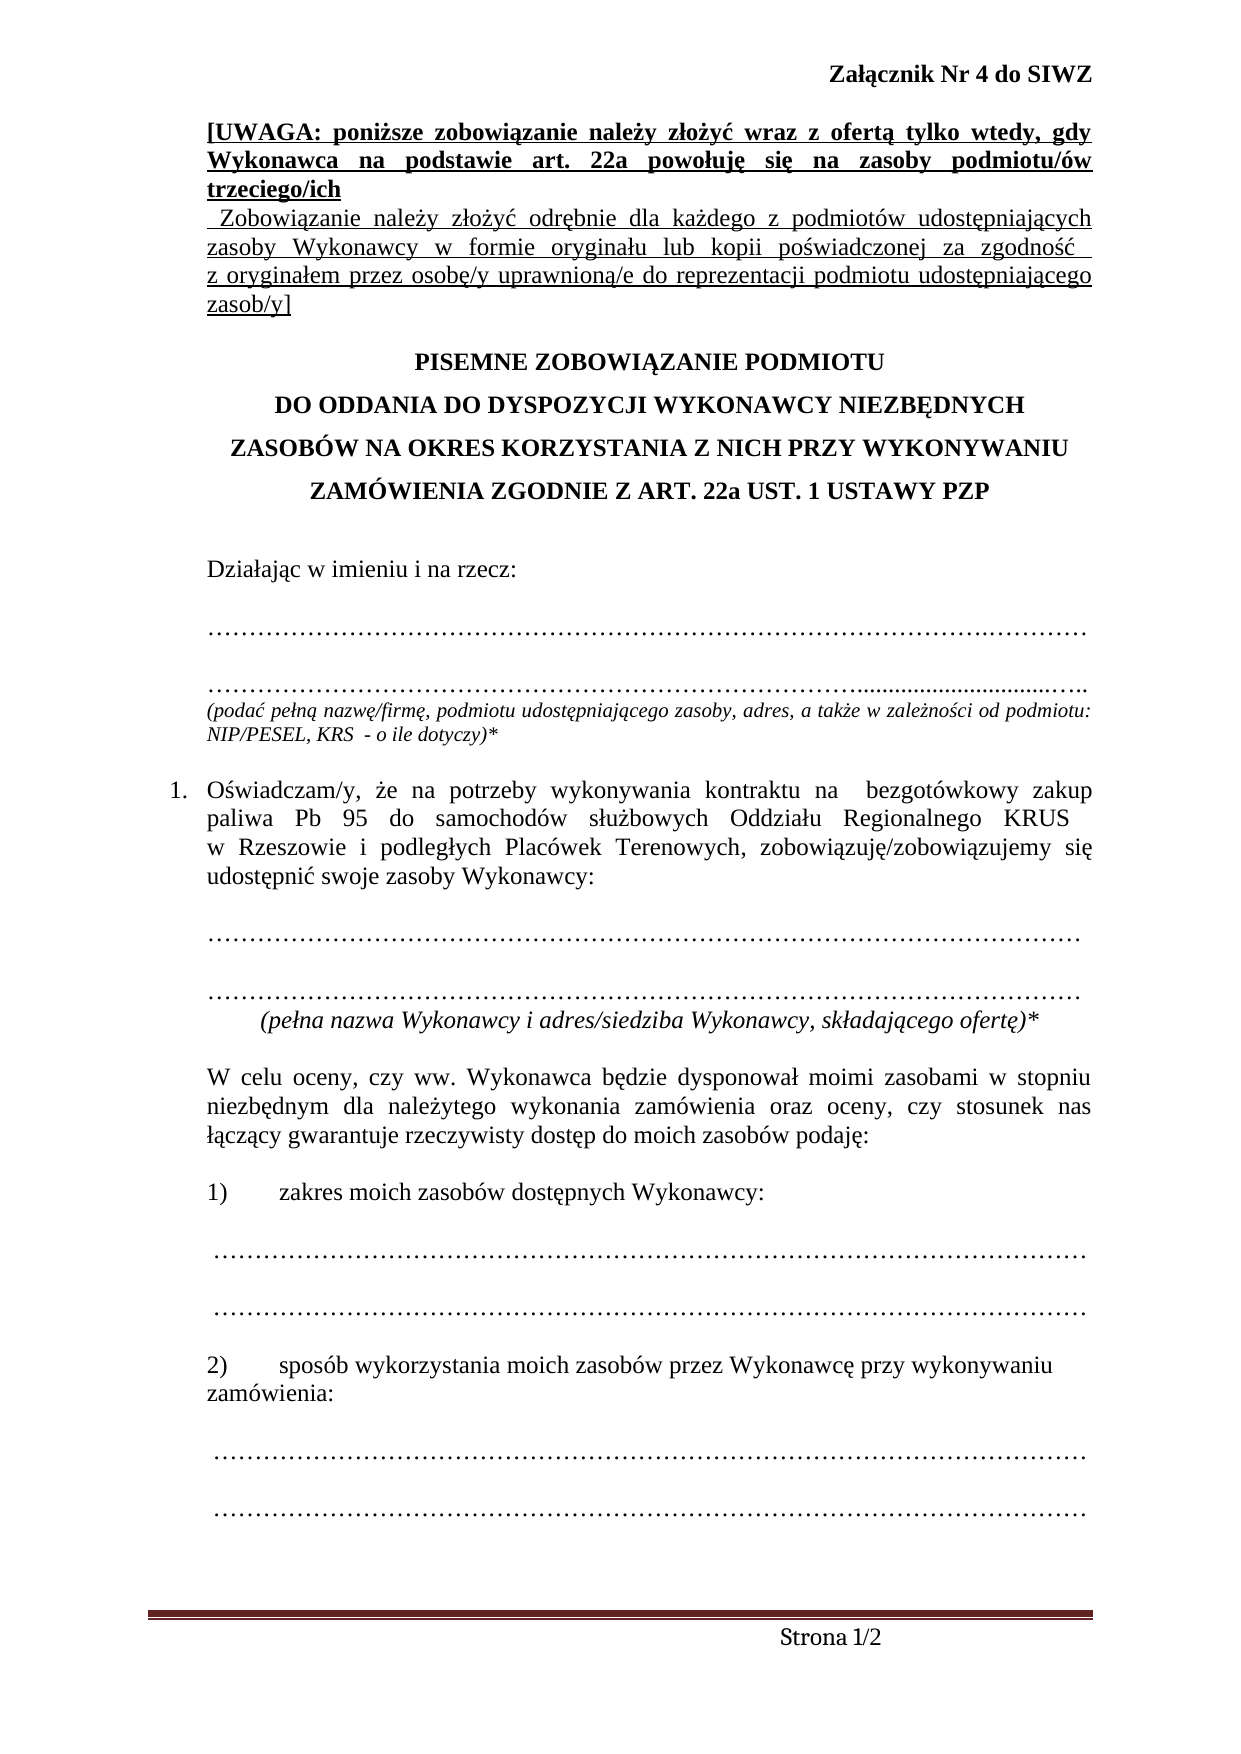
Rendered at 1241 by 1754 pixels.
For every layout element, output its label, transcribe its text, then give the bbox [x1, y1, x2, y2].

text (pełna nazwa Wykonawcy i adres/siedziba Wykonawcy, składającego ofertę)* [207, 1005, 1093, 1033]
text Załącznik Nr 4 do SIWZ [207, 59, 1093, 88]
subtitle PISEMNE ZOBOWIĄZANIE PODMIOTU [207, 347, 1093, 375]
list sposób wykorzystania moich zasobów przez Wykonawcę przy wykonywaniu zamówienia: [207, 1350, 1093, 1407]
text (podać pełną nazwę/firmę, podmiotu udostępniającego zasoby, adres, a także w zależności od podmiotu: NIP/PESEL, KRS - o ile dotyczy)* [207, 698, 1093, 746]
text …………………………………………………………………………………………… [207, 1292, 1093, 1321]
subtitle DO ODDANIA DO DYSPOZYCJI WYKONAWCY NIEZBĘDNYCH ZASOBÓW NA OKRES KORZYSTANIA Z NICH PRZY WYKONYWANIU ZAMÓWIENIA ZGODNIE Z ART. 22a UST. 1 USTAWY PZP [207, 390, 1093, 505]
list Oświadczam/y, że na potrzeby wykonywania kontraktu na bezgotówkowy zakup paliwa Pb 95 do samochodów służbowych Oddziału Regionalnego KRUS w Rzeszowie i podległych Placówek Terenowych, zobowiązuję/zobowiązujemy się udostępnić swoje zasoby Wykonawcy: [169, 775, 1093, 890]
text ………………………………………………………………………………….………… [207, 612, 1093, 640]
text …………………………………………………………………………………………… [207, 1436, 1093, 1465]
text Zobowiązanie należy złożyć odrębnie dla każdego z podmiotów udostępniających zasoby Wykonawcy w formie oryginału lub kopii poświadczonej za zgodność z oryginałem przez osobę/y uprawnioną/e do reprezentacji podmiotu udostępniającego zasob/y] [207, 203, 1093, 318]
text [207, 1493, 1093, 1522]
text ……………………………………………………………………...............................….. [207, 669, 1093, 698]
text W celu oceny, czy ww. Wykonawca będzie dysponował moimi zasobami w stopniu niezbędnym dla należytego wykonania zamówienia oraz oceny, czy stosunek nas łączący gwarantuje rzeczywisty dostęp do moich zasobów podaję: [207, 1062, 1093, 1148]
text [UWAGA: poniższe zobowiązanie należy złożyć wraz z ofertą tylko wtedy, gdy Wykonawca na podstawie art. 22a powołuję się na zasoby podmiotu/ów trzeciego/ich [207, 117, 1093, 170]
text [UWAGA: poniższe zobowiązanie należy złożyć wraz z ofertą tylko wtedy, gdy Wykonawca na podstawie art. 22a powołuję się na zasoby podmiotu/ów trzeciego/ich [207, 172, 1093, 203]
text …………………………………………………………………………………………… [207, 918, 1093, 947]
text …………………………………………………………………………………………… [207, 1235, 1093, 1263]
text …………………………………………………………………………………………… [207, 976, 1093, 1005]
list zakres moich zasobów dostępnych Wykonawcy: [207, 1177, 1093, 1206]
text Działając w imieniu i na rzecz: [207, 554, 1093, 583]
